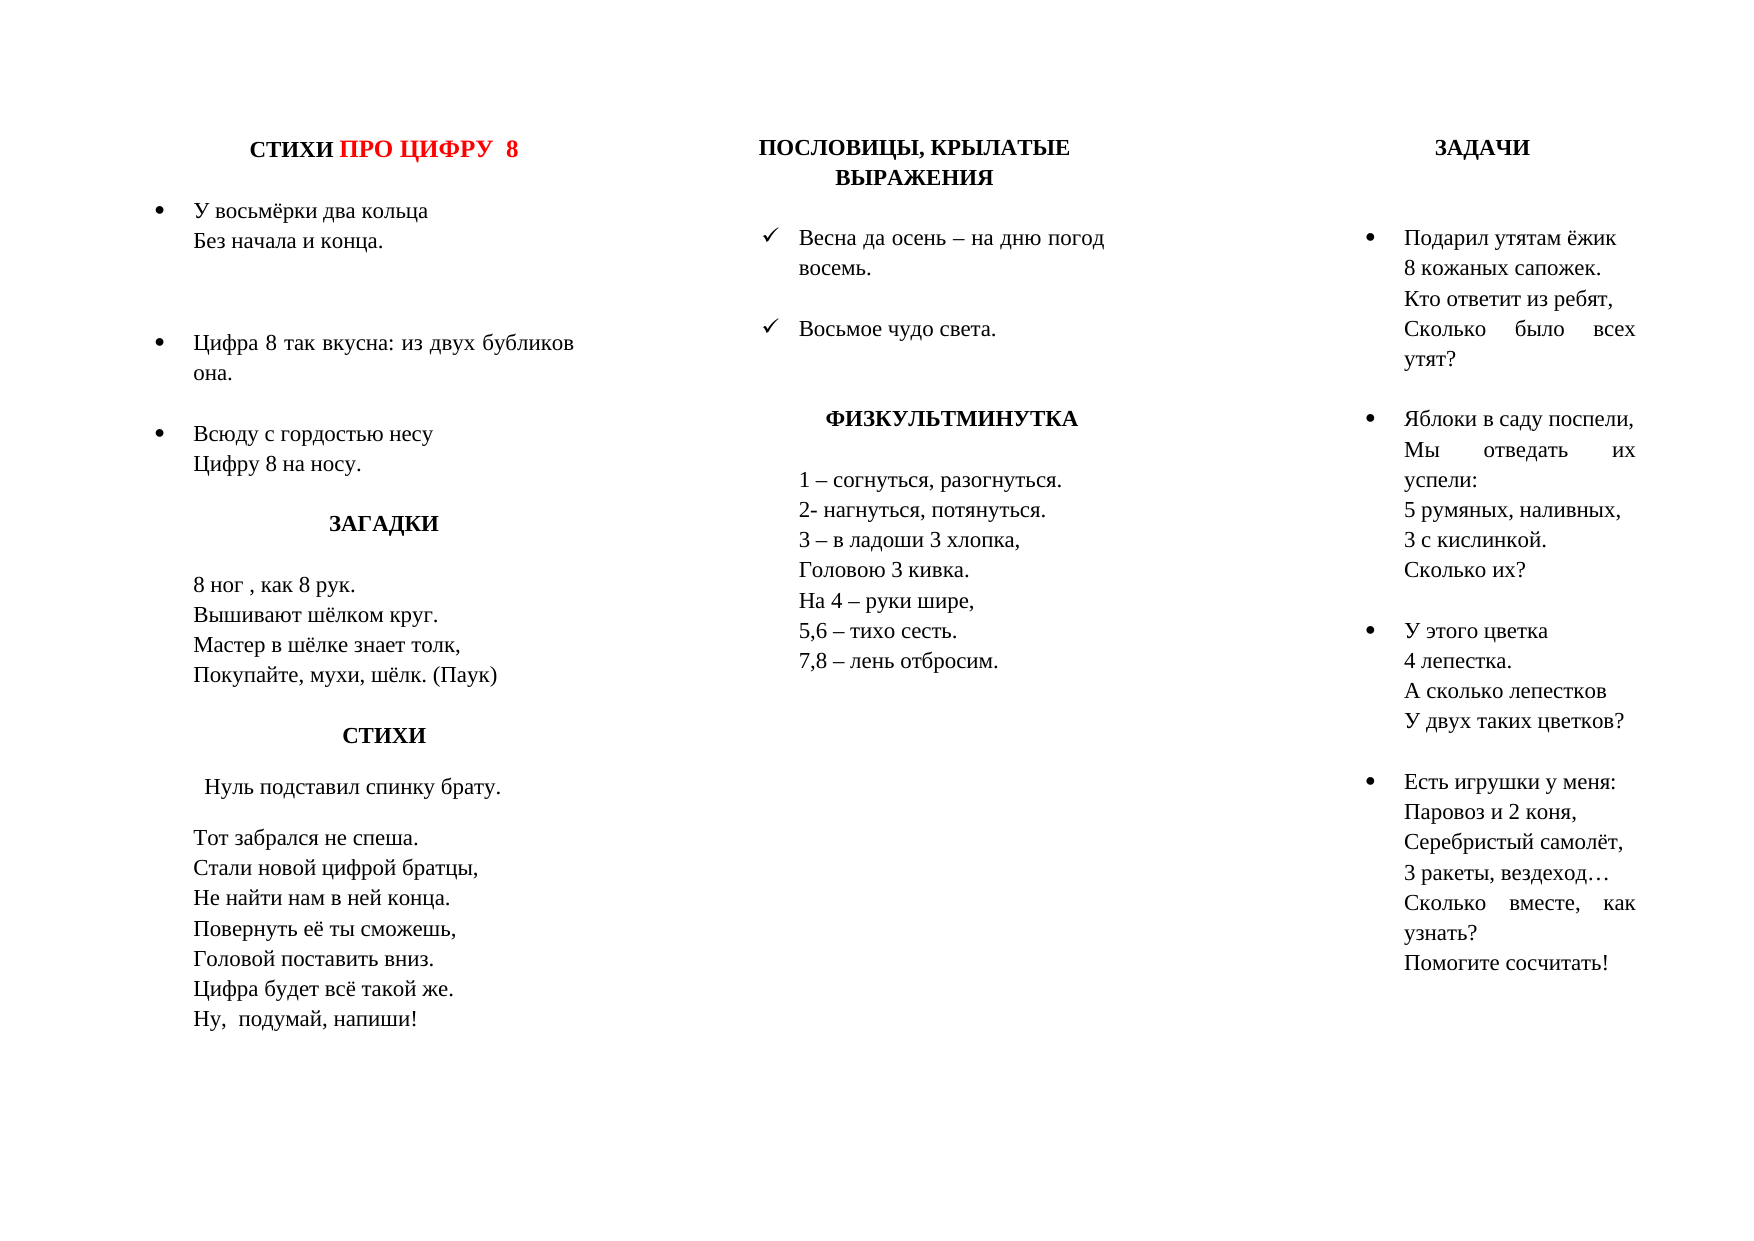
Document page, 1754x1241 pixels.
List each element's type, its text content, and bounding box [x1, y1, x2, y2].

list ФИЗКУЛЬТМИНУТКА [798, 406, 1105, 432]
list Весна да осень – на дню погод восемь. [761, 224, 1105, 281]
list 7,8 – лень отбросим. [798, 647, 1105, 673]
list У восьмёрки два кольца [156, 197, 575, 223]
list На 4 – руки шире, [798, 587, 1105, 613]
list Сколько вместе, как узнать? [1404, 889, 1636, 945]
list Серебристый самолёт, [1404, 828, 1636, 855]
list Головой поставить вниз. [193, 945, 575, 971]
list СТИХИ ПРО ЦИФРУ 8 [193, 134, 575, 162]
list СТИХИ [193, 722, 575, 748]
list Мастер в шёлке знает толк, [193, 631, 575, 658]
list Без начала и конца. [193, 227, 575, 253]
list Повернуть её ты сможешь, [193, 914, 575, 941]
list Цифру 8 на носу. [193, 450, 575, 476]
list Есть игрушки у меня: [1366, 768, 1636, 794]
list Паровоз и 2 коня, [1404, 798, 1636, 824]
list 8 кожаных сапожек. [1404, 254, 1636, 281]
list 3 – в ладоши 3 хлопка, [798, 526, 1105, 553]
list Вышивают шёлком круг. [193, 601, 575, 627]
list У этого цветка [1366, 617, 1636, 643]
list Сколько было всех утят? [1404, 315, 1636, 371]
list 8 ног , как 8 рук. [193, 571, 575, 597]
list ПОСЛОВИЦЫ, КРЫЛАТЫЕ ВЫРАЖЕНИЯ [723, 134, 1105, 190]
list 3 ракеты, вездеход… [1404, 859, 1636, 885]
list Помогите сосчитать! [1404, 949, 1636, 976]
list Цифра будет всё такой же. [193, 975, 575, 1001]
list Тот забрался не спеша. [193, 824, 575, 850]
list Ну, подумай, напиши! [193, 1005, 575, 1032]
list Яблоки в саду поспели, [1366, 406, 1636, 432]
list Восьмое чудо света. [761, 315, 1105, 341]
list Стали новой цифрой братцы, [193, 854, 575, 881]
list 4 лепестка. [1404, 647, 1636, 673]
text Нуль подставил спинку брату. [118, 773, 575, 799]
list 2- нагнуться, потянуться. [798, 496, 1105, 522]
list 5 румяных, наливных, [1404, 496, 1636, 522]
list 5,6 – тихо сесть. [798, 617, 1105, 643]
list А сколько лепестков [1404, 677, 1636, 704]
list У двух таких цветков? [1404, 708, 1636, 734]
list 3 с кислинкой. [1404, 526, 1636, 553]
list 1 – согнуться, разогнуться. [798, 466, 1105, 492]
list Всюду с гордостью несу [156, 420, 575, 446]
list Не найти нам в ней конца. [193, 884, 575, 911]
list Головою 3 кивка. [798, 557, 1105, 583]
list ЗАДАЧИ [1329, 134, 1636, 160]
list Сколько их? [1404, 557, 1636, 583]
list ЗАГАДКИ [193, 510, 575, 537]
list Мы отведать их успели: [1404, 436, 1636, 492]
list Подарил утятам ёжик [1366, 224, 1636, 251]
list Покупайте, мухи, шёлк. (Паук) [193, 661, 575, 688]
list Цифра 8 так вкусна: из двух бубликов она. [156, 329, 575, 386]
list Кто ответит из ребят, [1404, 285, 1636, 311]
